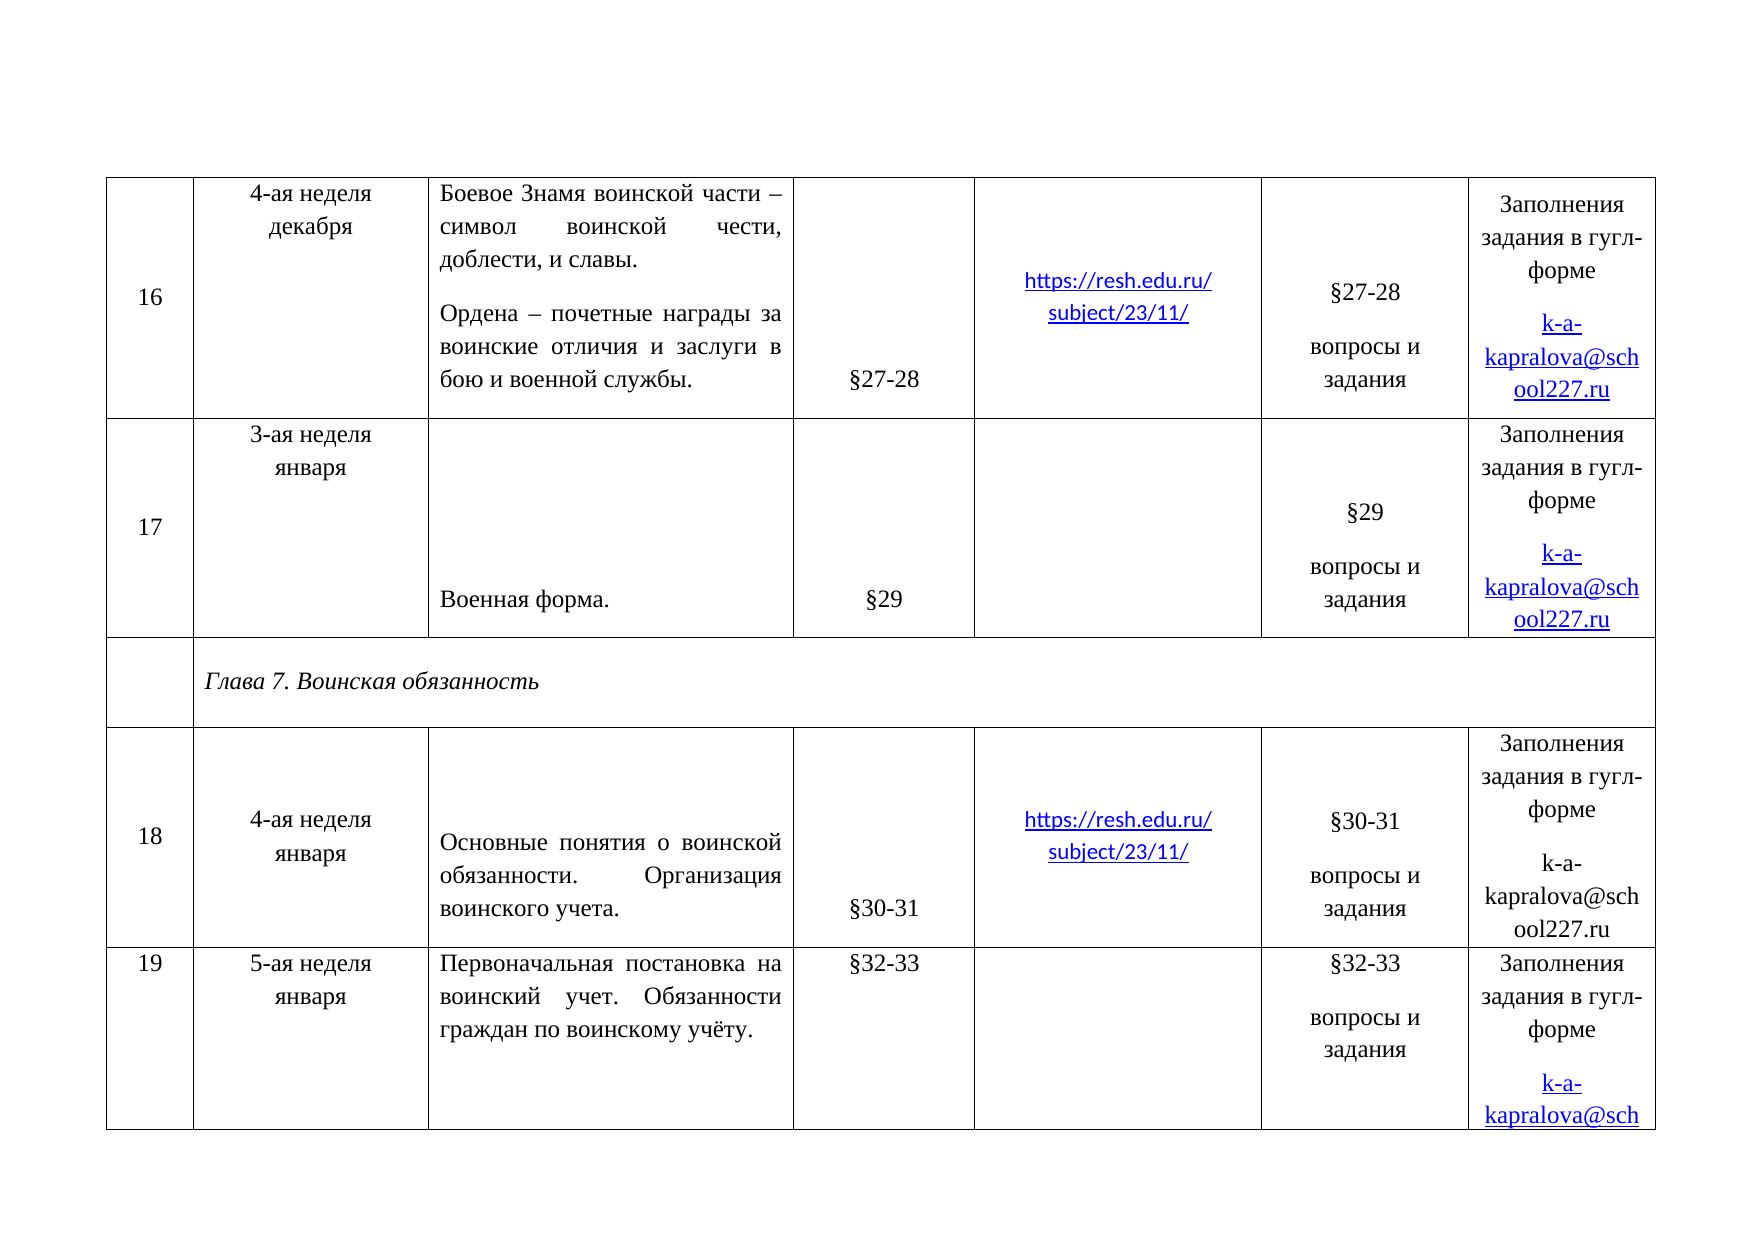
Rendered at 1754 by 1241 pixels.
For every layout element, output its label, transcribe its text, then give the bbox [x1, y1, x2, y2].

table_cell §27-28 [794, 178, 974, 418]
table_cell 17 [107, 419, 193, 637]
table_cell https://resh.edu.ru/subject/23/11/ [975, 728, 1261, 947]
table_cell 19 [107, 948, 193, 1129]
table_cell §32-33 [794, 948, 974, 1129]
table_cell [975, 948, 1261, 1129]
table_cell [1469, 178, 1655, 418]
table_cell Заполнения задания в гугл-форме k-a-kapralova@school227.ru [1469, 728, 1655, 947]
table_cell 5-ая неделя января [194, 948, 428, 1129]
table_cell §29 вопросы и задания [1262, 419, 1468, 637]
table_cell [429, 948, 793, 1129]
table_cell [975, 419, 1261, 637]
table_cell 16 [107, 178, 193, 418]
table_cell Заполнения задания в гугл-форме k-a-kapralova@school227.ru [1469, 419, 1655, 637]
table_cell 18 [107, 728, 193, 947]
table_cell 4-ая неделя января [194, 728, 428, 947]
table_cell 3-ая неделя января [194, 419, 428, 637]
table_cell [107, 638, 193, 727]
table_cell 4-ая неделя декабря [194, 178, 428, 418]
table_cell §29 [794, 419, 974, 637]
table_cell https://resh.edu.ru/subject/23/11/ [975, 178, 1261, 418]
table_cell Глава 7. Воинская обязанность [194, 638, 1655, 727]
table_cell §30-31 [794, 728, 974, 947]
table_cell §30-31 вопросы и задания [1262, 728, 1468, 947]
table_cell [1469, 948, 1655, 1129]
table_cell Военная форма. [429, 419, 793, 637]
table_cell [1262, 948, 1468, 1129]
table_cell Основные понятия о воинской обязанности. Организация воинского учета. [429, 728, 793, 947]
table_cell §27-28 вопросы и задания [1262, 178, 1468, 418]
table_cell Боевое Знамя воинской части – символ воинской чести, доблести, и славы. Ордена – почетные награды за воинские отличия и заслуги в бою и военной службы. [429, 178, 793, 418]
